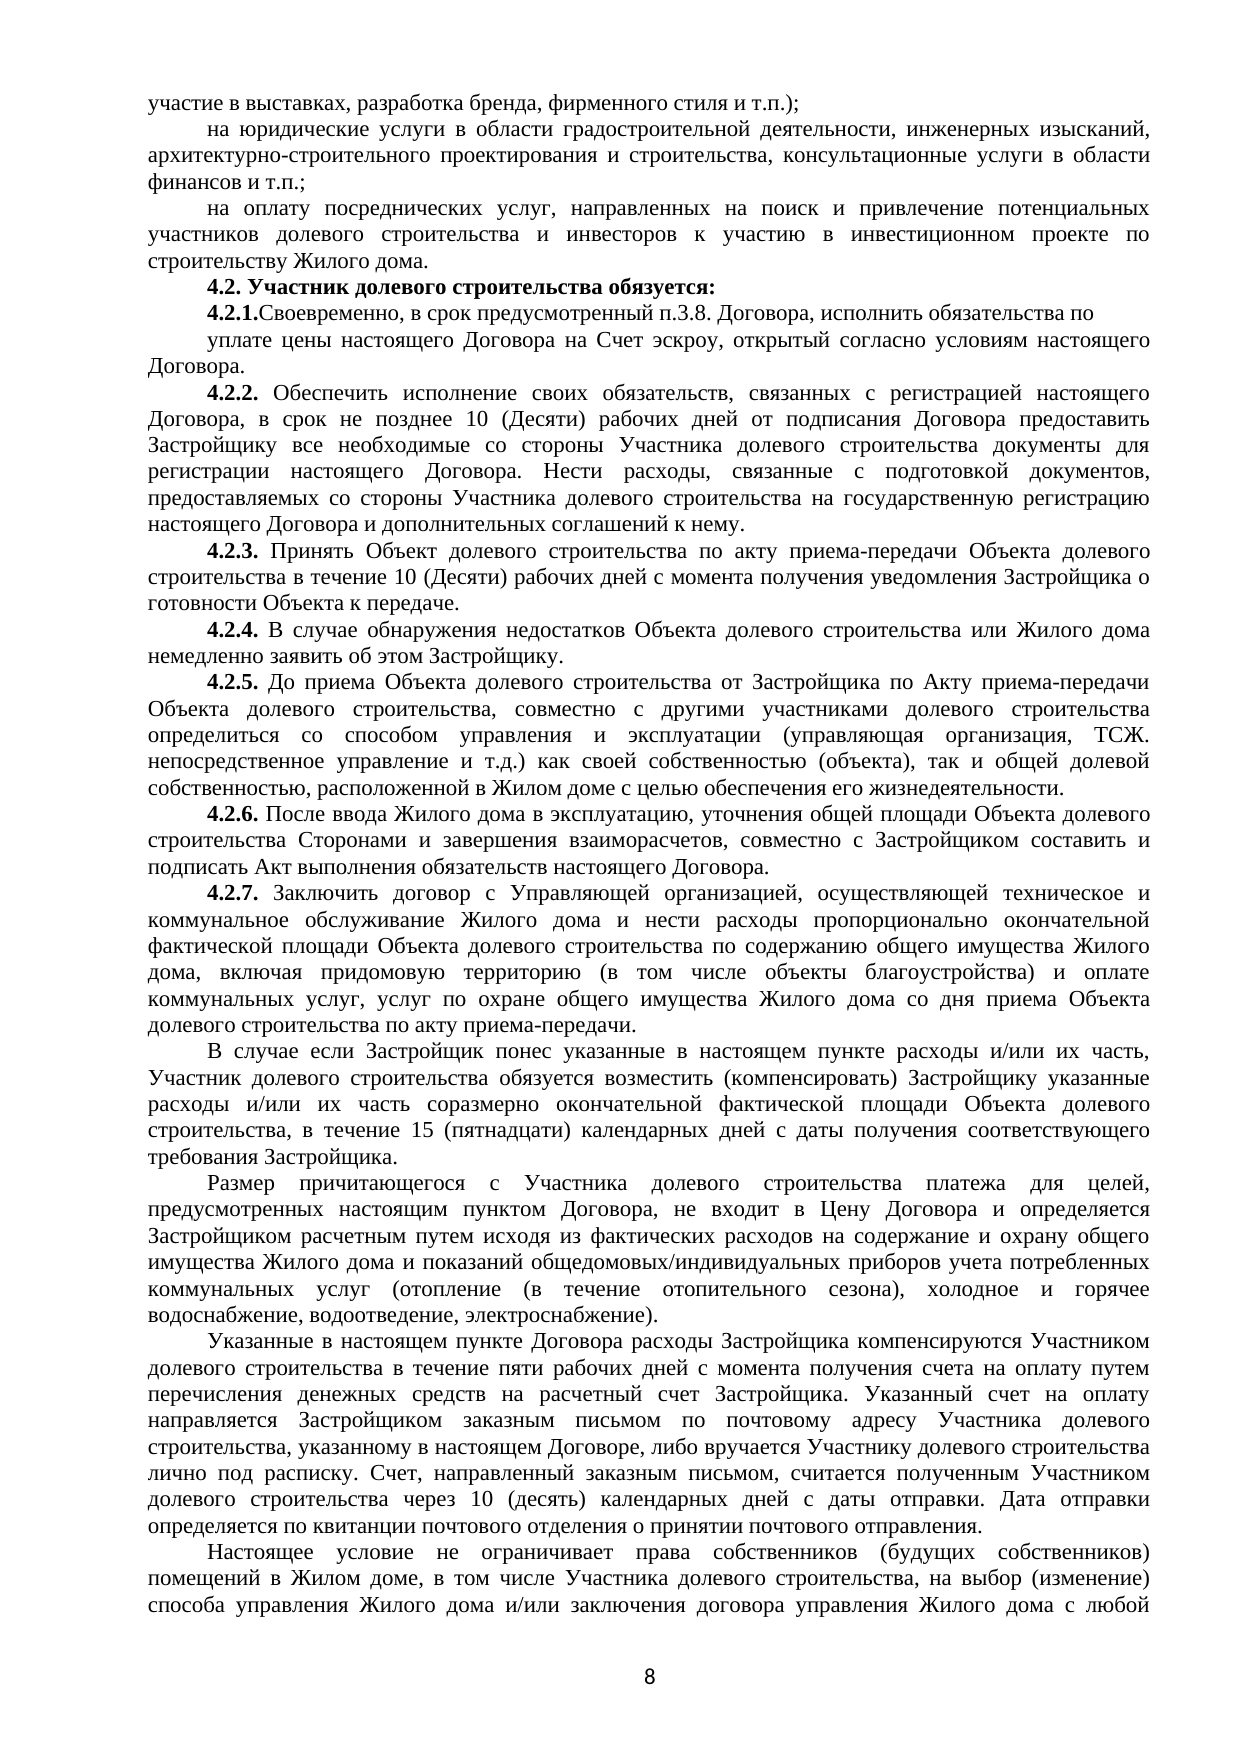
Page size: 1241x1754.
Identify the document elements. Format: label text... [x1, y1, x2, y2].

text на юридические услуги в области градостроительной деятельности, инженерных изысканий, архитектурно-строительного проектирования и строительства, консультационные услуги в области финансов и т.п.; [148, 115, 1152, 194]
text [148, 89, 1152, 115]
text Указанные в настоящем пункте Договора расходы Застройщика компенсируются Участником долевого строительства в течение пяти рабочих дней с момента получения счета на оплату путем перечисления денежных средств на расчетный счет Застройщика. Указанный счет на оплату направляется Застройщиком заказным письмом по почтовому адресу Участника долевого строительства, указанному в настоящем Договоре, либо вручается Участнику долевого строительства лично под расписку. Счет, направленный заказным письмом, считается полученным Участником долевого строительства через 10 (десять) календарных дней с даты отправки. Дата отправки определяется по квитанции почтового отделения о принятии почтового отправления. [148, 1327, 1152, 1538]
text 4.2.6. После ввода Жилого дома в эксплуатацию, уточнения общей площади Объекта долевого строительства Сторонами и завершения взаиморасчетов, совместно с Застройщиком составить и подписать Акт выполнения обязательств настоящего Договора. [148, 800, 1152, 879]
text 4.2.3. Принять Объект долевого строительства по акту приема-передачи Объекта долевого строительства в течение 10 (Десяти) рабочих дней с момента получения уведомления Застройщика о готовности Объекта к передаче. [148, 537, 1152, 616]
text 4.2. Участник долевого строительства обязуется: [148, 273, 1152, 299]
text В случае если Застройщик понес указанные в настоящем пункте расходы и/или их часть, Участник долевого строительства обязуется возместить (компенсировать) Застройщику указанные расходы и/или их часть соразмерно окончательной фактической площади Объекта долевого строительства, в течение 15 (пятнадцати) календарных дней с даты получения соответствующего требования Застройщика. [148, 1037, 1152, 1169]
text 4.2.7. Заключить договор с Управляющей организацией, осуществляющей техническое и коммунальное обслуживание Жилого дома и нести расходы пропорционально окончательной фактической площади Объекта долевого строительства по содержанию общего имущества Жилого дома, включая придомовую территорию (в том числе объекты благоустройства) и оплате коммунальных услуг, услуг по охране общего имущества Жилого дома со дня приема Объекта долевого строительства по акту приема-передачи. [148, 879, 1152, 1037]
text на оплату посреднических услуг, направленных на поиск и привлечение потенциальных участников долевого строительства и инвесторов к участию в инвестиционном проекте по строительству Жилого дома. [148, 194, 1152, 273]
text 4.2.4. В случае обнаружения недостатков Объекта долевого строительства или Жилого дома немедленно заявить об этом Застройщику. [148, 616, 1152, 668]
text Размер причитающегося с Участника долевого строительства платежа для целей, предусмотренных настоящим пунктом Договора, не входит в Цену Договора и определяется Застройщиком расчетным путем исходя из фактических расходов на содержание и охрану общего имущества Жилого дома и показаний общедомовых/индивидуальных приборов учета потребленных коммунальных услуг (отопление (в течение отопительного сезона), холодное и горячее водоснабжение, водоотведение, электроснабжение). [148, 1169, 1152, 1327]
text 4.2.1.Своевременно, в срок предусмотренный п.3.8. Договора, исполнить обязательства по [148, 299, 1152, 326]
text 4.2.5. До приема Объекта долевого строительства от Застройщика по Акту приема-передачи Объекта долевого строительства, совместно с другими участниками долевого строительства определиться со способом управления и эксплуатации (управляющая организация, ТСЖ. непосредственное управление и т.д.) как своей собственностью (объекта), так и общей долевой собственностью, расположенной в Жилом доме с целью обеспечения его жизнедеятельности. [148, 668, 1152, 800]
text 4.2.2. Обеспечить исполнение своих обязательств, связанных с регистрацией настоящего Договора, в срок не позднее 10 (Десяти) рабочих дней от подписания Договора предоставить Застройщику все необходимые со стороны Участника долевого строительства документы для регистрации настоящего Договора. Нести расходы, связанные с подготовкой документов, предоставляемых со стороны Участника долевого строительства на государственную регистрацию настоящего Договора и дополнительных соглашений к нему. [148, 378, 1152, 537]
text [148, 1538, 1152, 1617]
text уплате цены настоящего Договора на Счет эскроу, открытый согласно условиям настоящего Договора. [148, 326, 1152, 378]
